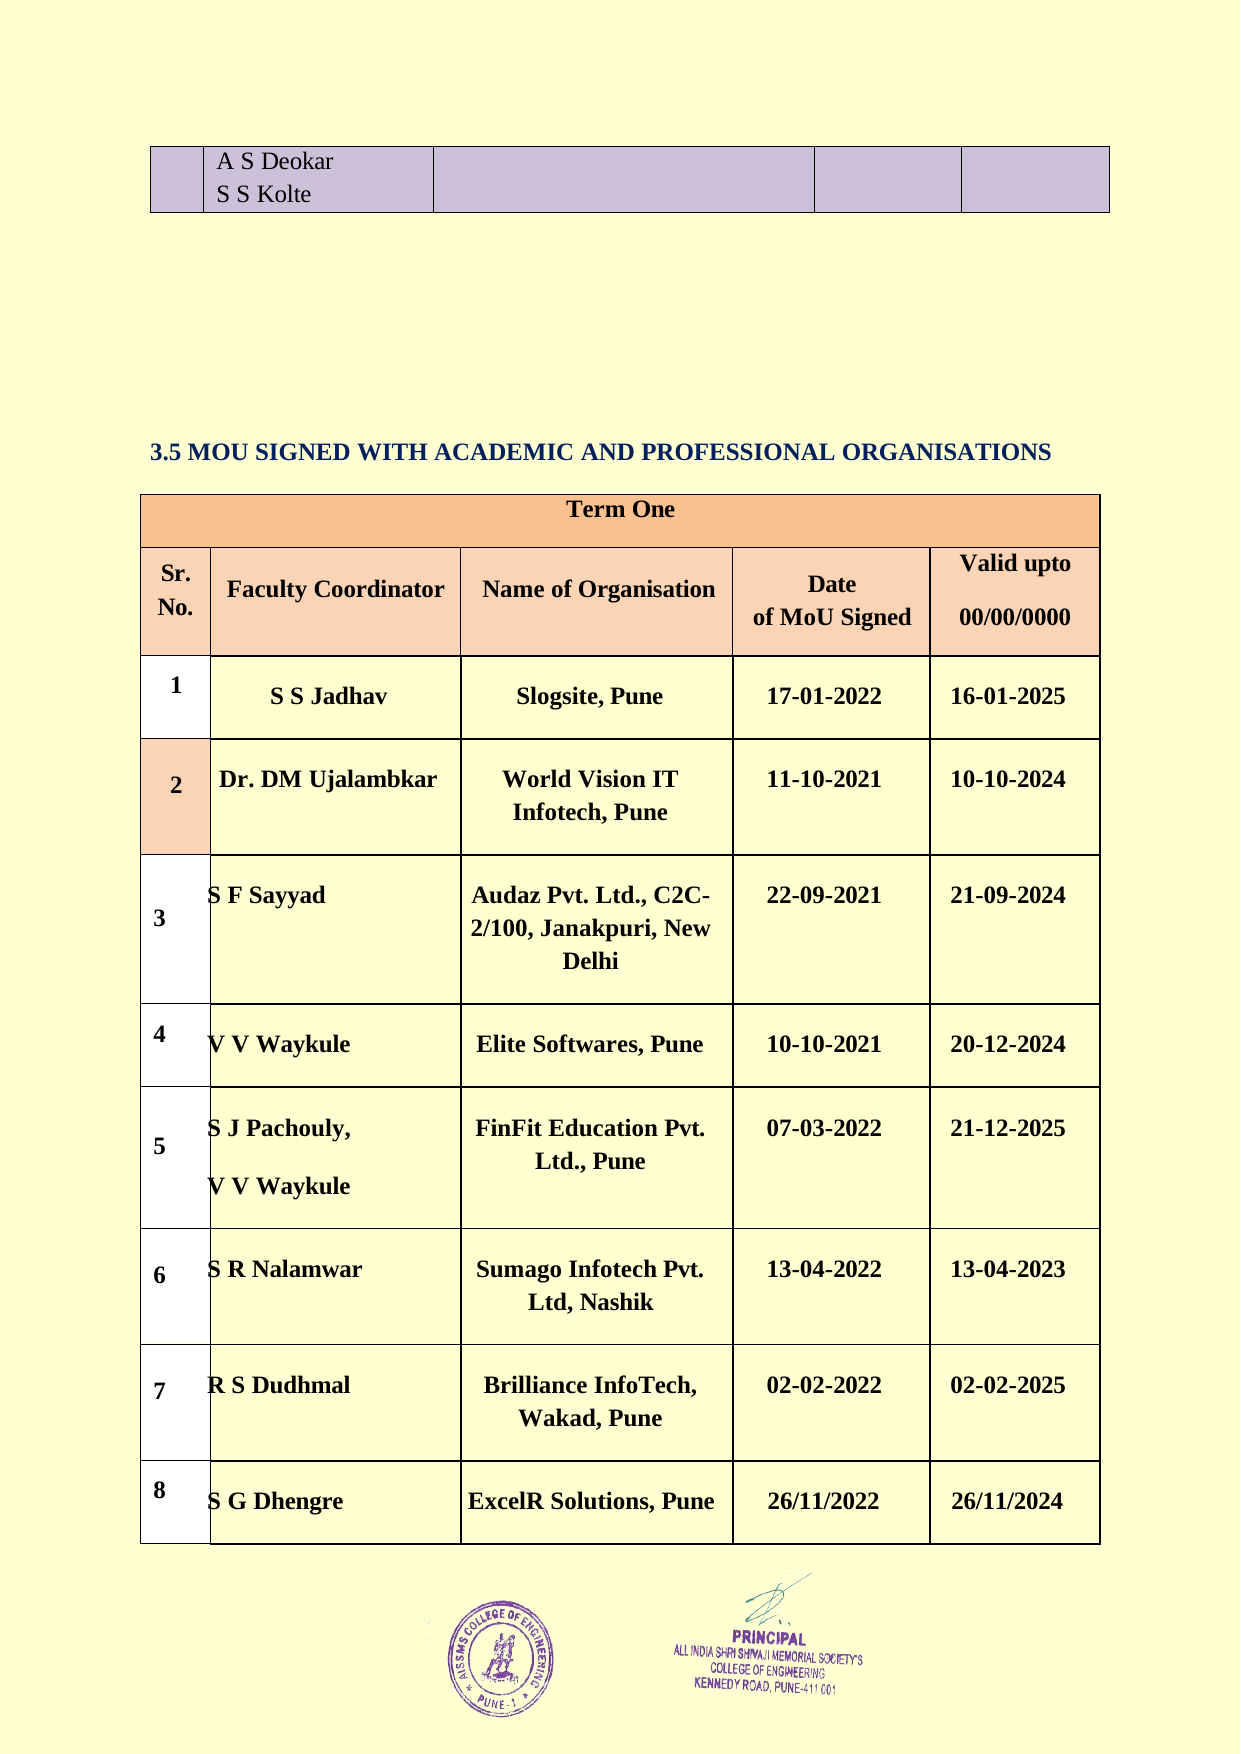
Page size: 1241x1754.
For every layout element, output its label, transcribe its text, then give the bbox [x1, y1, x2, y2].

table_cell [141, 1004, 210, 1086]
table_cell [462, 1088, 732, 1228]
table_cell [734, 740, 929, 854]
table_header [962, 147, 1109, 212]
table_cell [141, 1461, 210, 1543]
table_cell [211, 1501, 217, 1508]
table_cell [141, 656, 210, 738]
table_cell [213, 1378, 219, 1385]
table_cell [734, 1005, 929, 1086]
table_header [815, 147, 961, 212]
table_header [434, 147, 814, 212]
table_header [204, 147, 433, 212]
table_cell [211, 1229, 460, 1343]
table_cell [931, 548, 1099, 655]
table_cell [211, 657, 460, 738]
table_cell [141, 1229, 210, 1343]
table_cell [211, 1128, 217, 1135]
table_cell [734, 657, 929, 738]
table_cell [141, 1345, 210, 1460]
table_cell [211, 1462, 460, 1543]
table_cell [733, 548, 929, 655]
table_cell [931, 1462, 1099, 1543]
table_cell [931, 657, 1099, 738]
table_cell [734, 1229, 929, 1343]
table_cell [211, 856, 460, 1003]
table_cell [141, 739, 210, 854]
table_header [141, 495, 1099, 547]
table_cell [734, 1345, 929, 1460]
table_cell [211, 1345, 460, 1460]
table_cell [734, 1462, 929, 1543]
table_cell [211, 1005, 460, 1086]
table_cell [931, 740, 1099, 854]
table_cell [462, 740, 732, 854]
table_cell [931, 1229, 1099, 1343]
picture [421, 1573, 864, 1719]
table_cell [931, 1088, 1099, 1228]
list MOU SIGNED WITH ACADEMIC AND PROFESSIONAL ORGANISATIONS [150, 437, 1196, 466]
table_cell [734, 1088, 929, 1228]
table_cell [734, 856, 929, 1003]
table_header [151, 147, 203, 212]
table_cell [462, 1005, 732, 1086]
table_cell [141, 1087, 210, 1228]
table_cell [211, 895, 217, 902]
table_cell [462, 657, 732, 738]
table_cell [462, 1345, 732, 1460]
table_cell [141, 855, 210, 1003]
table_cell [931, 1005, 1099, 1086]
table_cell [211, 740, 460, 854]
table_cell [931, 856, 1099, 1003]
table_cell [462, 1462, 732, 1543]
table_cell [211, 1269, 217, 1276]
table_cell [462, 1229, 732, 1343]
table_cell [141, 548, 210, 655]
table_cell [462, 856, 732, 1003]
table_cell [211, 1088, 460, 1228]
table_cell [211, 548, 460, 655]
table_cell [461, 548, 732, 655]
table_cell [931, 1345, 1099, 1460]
